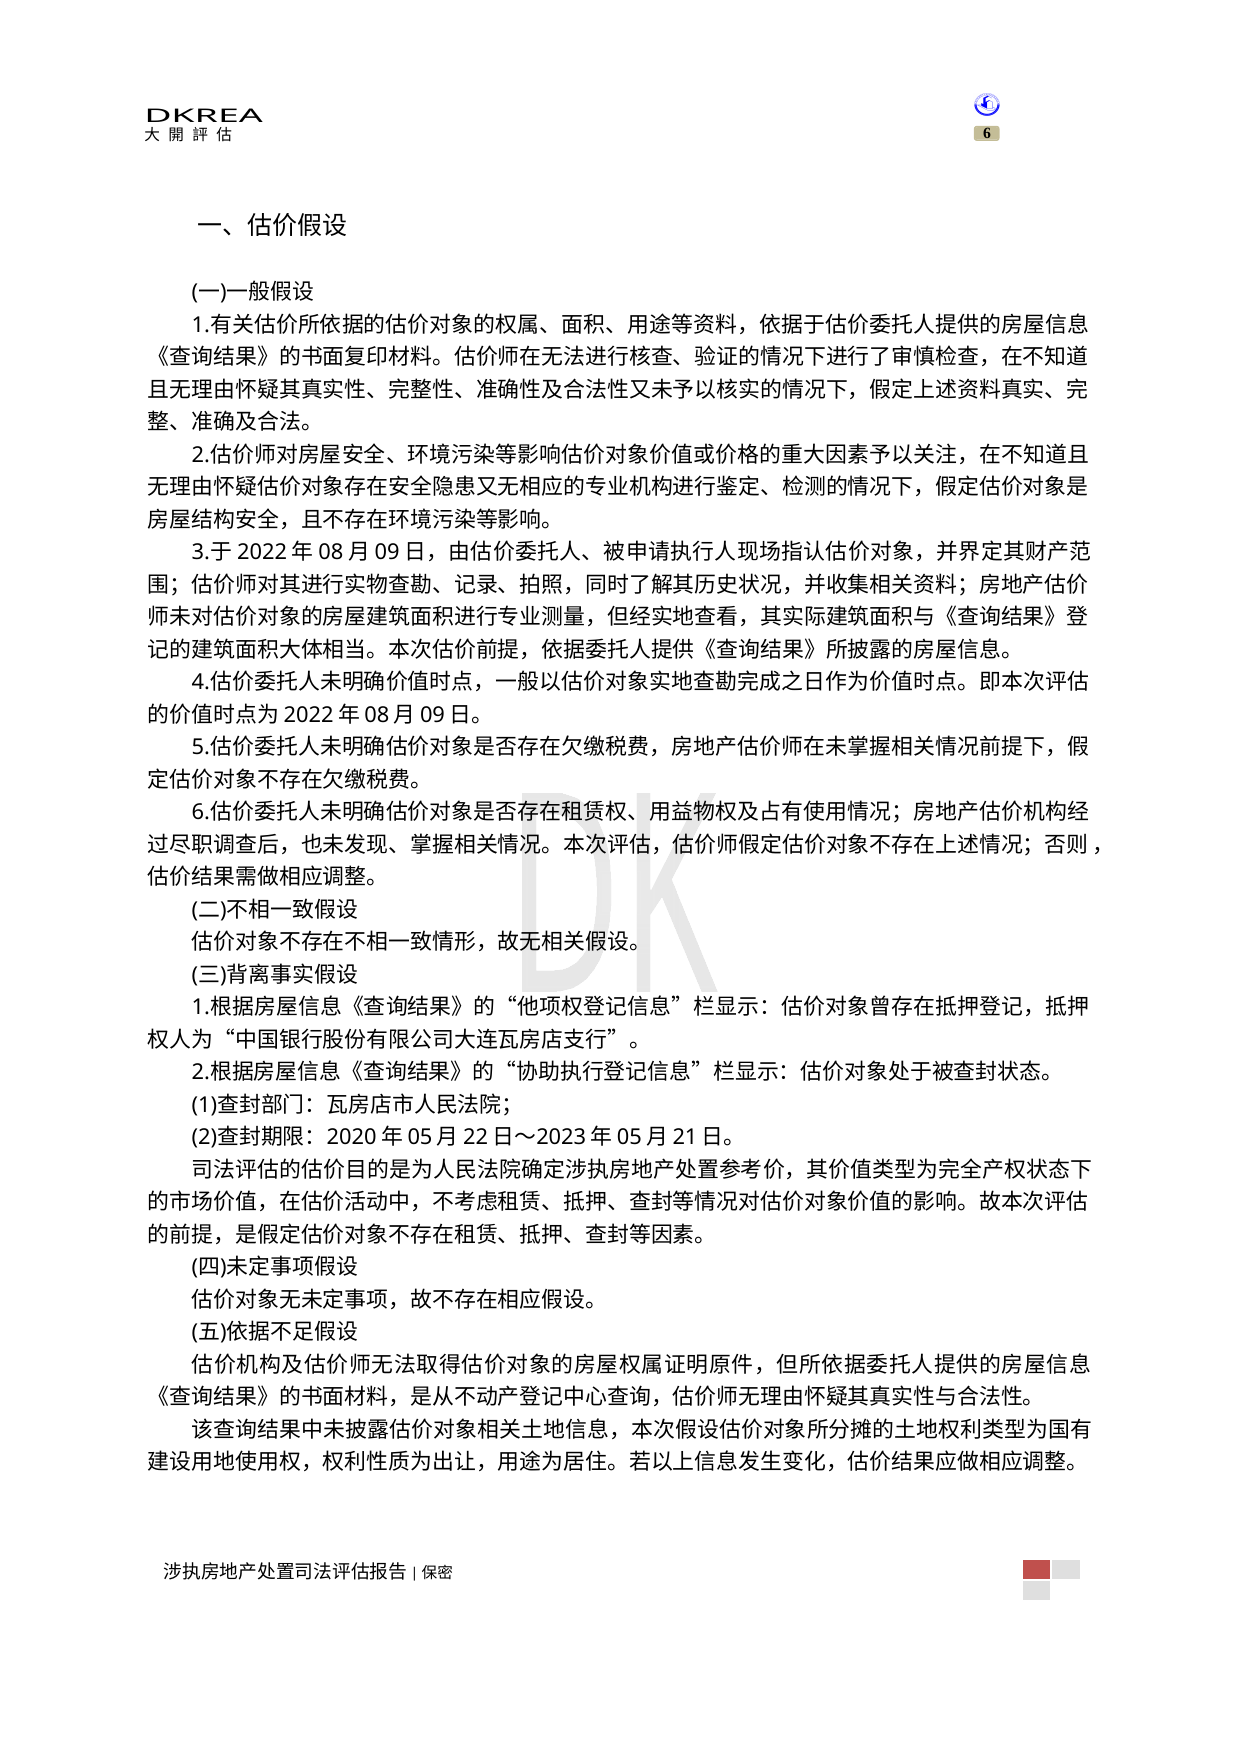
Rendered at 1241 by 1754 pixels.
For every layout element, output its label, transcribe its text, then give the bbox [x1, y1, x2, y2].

text 估价对象无未定事项，故不存在相应假设。 [148, 1281, 1092, 1314]
text (二)不相一致假设 [148, 891, 1092, 924]
text 估价机构及估价师无法取得估价对象的房屋权属证明原件，但所依据委托人提供的房屋信息《查询结果》的书面材料，是从不动产登记中心查询，估价师无理由怀疑其真实性与合法性。 [148, 1346, 1092, 1411]
text (三)背离事实假设 [148, 956, 1092, 989]
text 2.根据房屋信息《查询结果》的“协助执行登记信息”栏显示：估价对象处于被查封状态。 [148, 1054, 1092, 1086]
text 3.于2022年08月09日，由估价委托人、被申请执行人现场指认估价对象，并界定其财产范围；估价师对其进行实物查勘、记录、拍照，同时了解其历史状况，并收集相关资料；房地产估价师未对估价对象的房屋建筑面积进行专业测量，但经实地查看，其实际建筑面积与《查询结果》登记的建筑面积大体相当。本次估价前提，依据委托人提供《查询结果》所披露的房屋信息。 [148, 534, 1092, 664]
text 估价对象不存在不相一致情形，故无相关假设。 [148, 924, 1092, 956]
text 4.估价委托人未明确价值时点，一般以估价对象实地查勘完成之日作为价值时点。即本次评估的价值时点为2022年08月09日。 [148, 664, 1092, 729]
text 一、估价假设 [148, 191, 1092, 256]
text (一)一般假设 [148, 274, 1092, 306]
text 6.估价委托人未明确估价对象是否存在租赁权、用益物权及占有使用情况；房地产估价机构经过尽职调查后，也未发现、掌握相关情况。本次评估，估价师假定估价对象不存在上述情况；否则，估价结果需做相应调整。 [148, 794, 1092, 891]
text 该查询结果中未披露估价对象相关土地信息，本次假设估价对象所分摊的土地权利类型为国有建设用地使用权，权利性质为出让，用途为居住。若以上信息发生变化，估价结果应做相应调整。 [148, 1411, 1092, 1476]
text 1.有关估价所依据的估价对象的权属、面积、用途等资料，依据于估价委托人提供的房屋信息《查询结果》的书面复印材料。估价师在无法进行核查、验证的情况下进行了审慎检查，在不知道且无理由怀疑其真实性、完整性、准确性及合法性又未予以核实的情况下，假定上述资料真实、完整、准确及合法。 [148, 306, 1092, 436]
text (1)查封部门：瓦房店市人民法院； [148, 1086, 1092, 1119]
text 2.估价师对房屋安全、环境污染等影响估价对象价值或价格的重大因素予以关注，在不知道且无理由怀疑估价对象存在安全隐患又无相应的专业机构进行鉴定、检测的情况下，假定估价对象是房屋结构安全，且不存在环境污染等影响。 [148, 436, 1092, 534]
text 5.估价委托人未明确估价对象是否存在欠缴税费，房地产估价师在未掌握相关情况前提下，假定估价对象不存在欠缴税费。 [148, 729, 1092, 794]
text (2)查封期限：2020年05月22日～2023年05月21日。 [148, 1119, 1092, 1151]
text (五)依据不足假设 [148, 1314, 1092, 1346]
picture [973, 93, 1001, 117]
text (四)未定事项假设 [148, 1249, 1092, 1281]
text 司法评估的估价目的是为人民法院确定涉执房地产处置参考价，其价值类型为完全产权状态下的市场价值，在估价活动中，不考虑租赁、抵押、查封等情况对估价对象价值的影响。故本次评估的前提，是假定估价对象不存在租赁、抵押、查封等因素。 [148, 1151, 1092, 1249]
text 1.根据房屋信息《查询结果》的“他项权登记信息”栏显示：估价对象曾存在抵押登记，抵押权人为“中国银行股份有限公司大连瓦房店支行”。 [148, 989, 1092, 1054]
